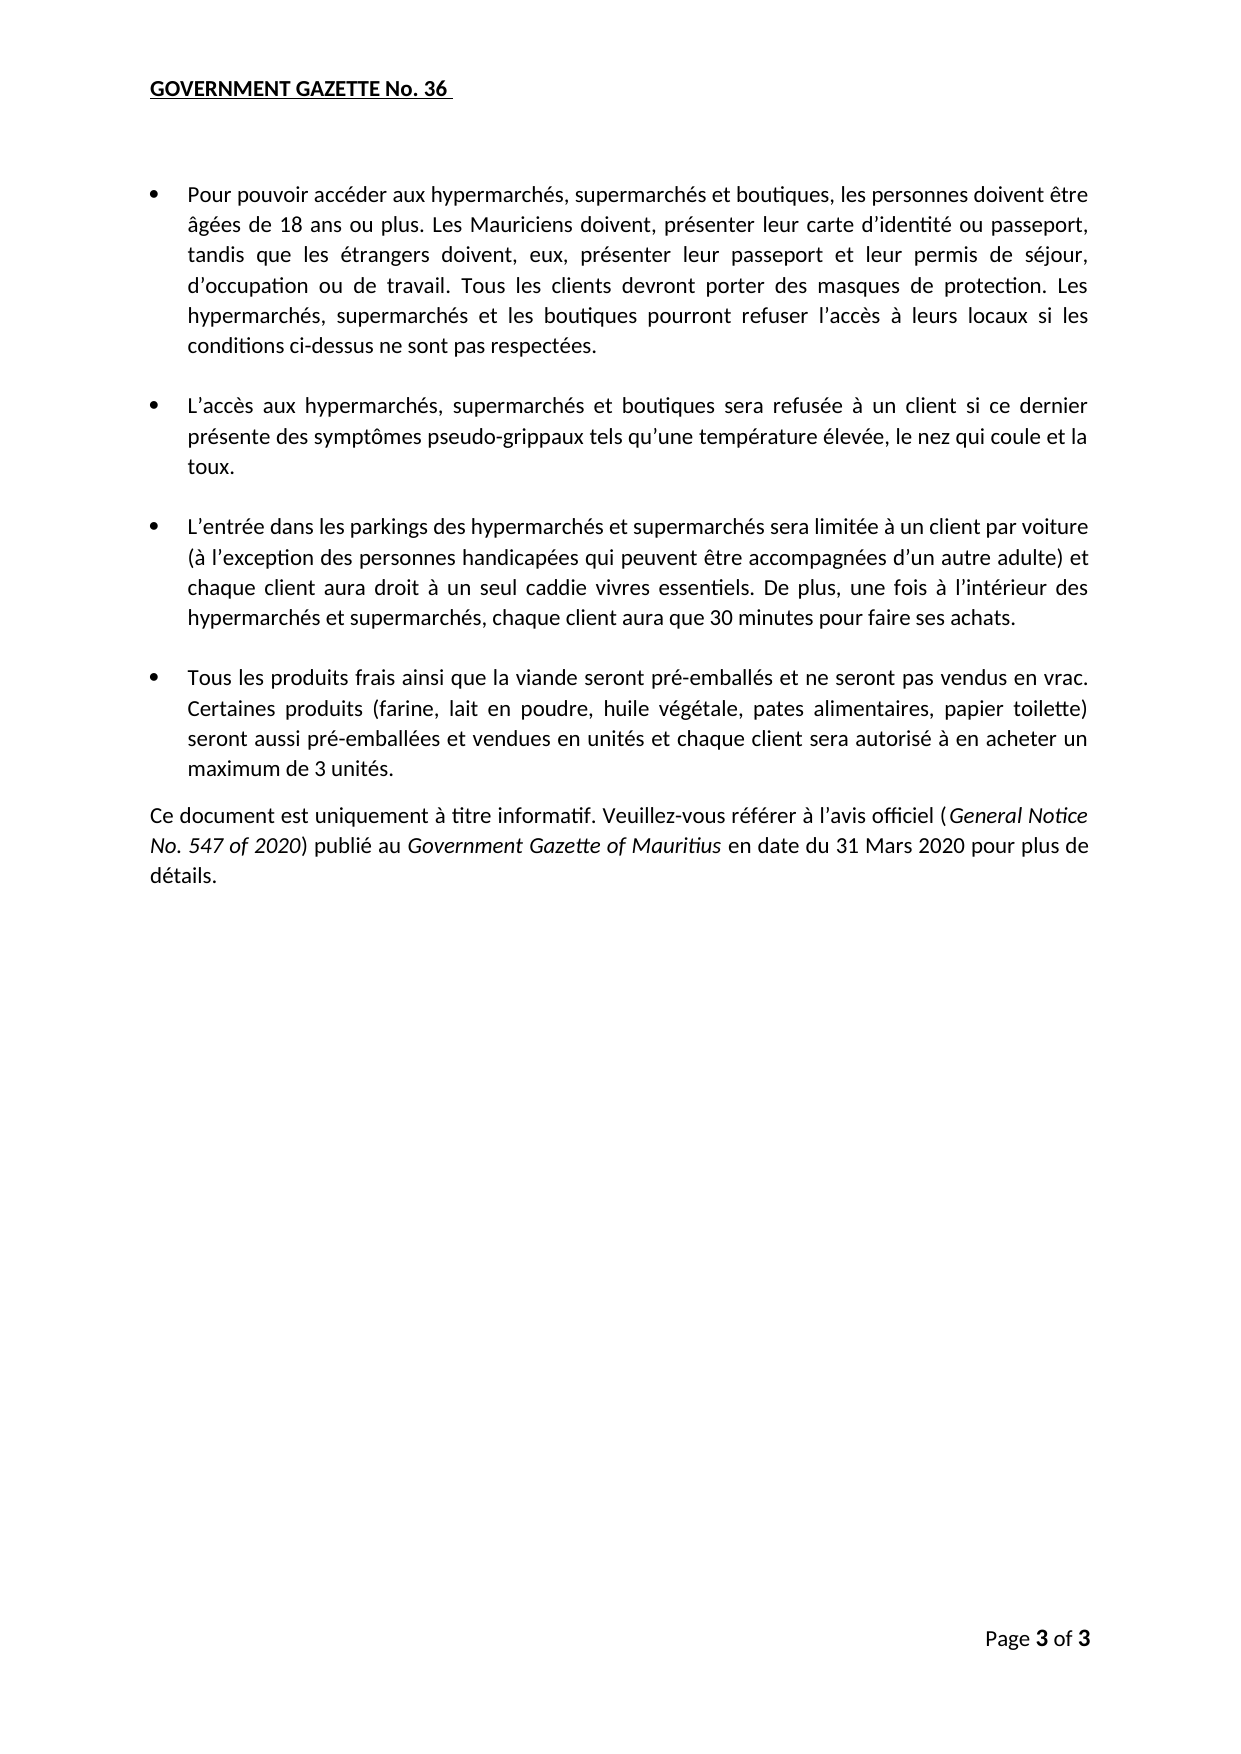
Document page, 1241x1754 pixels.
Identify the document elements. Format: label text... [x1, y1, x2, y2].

list L’accès aux hypermarchés, supermarchés et boutiques sera refusée à un client si ce dernier présente des symptômes pseudo-grippaux tels qu’une température élevée, le nez qui coule et la toux. [150, 392, 1090, 480]
list Tous les produits frais ainsi que la viande seront pré-emballés et ne seront pas vendus en vrac. Certaines produits (farine, lait en poudre, huile végétale, pates alimentaires, papier toilette) seront aussi pré-emballées et vendues en unités et chaque client sera autorisé à en acheter un maximum de 3 unités. [150, 663, 1090, 782]
text Ce document est uniquement à titre informatif. Veuillez-vous référer à l’avis officiel (General Notice No. 547 of 2020) publié au Government Gazette of Mauritius en date du 31 Mars 2020 pour plus de détails. [150, 801, 1090, 889]
list Pour pouvoir accéder aux hypermarchés, supermarchés et boutiques, les personnes doivent être âgées de 18 ans ou plus. Les Mauriciens doivent, présenter leur carte d’identité ou passeport, tandis que les étrangers doivent, eux, présenter leur passeport et leur permis de séjour, d’occupation ou de travail. Tous les clients devront porter des masques de protection. Les hypermarchés, supermarchés et les boutiques pourront refuser l’accès à leurs locaux si les conditions ci-dessus ne sont pas respectées. [150, 180, 1090, 359]
list L’entrée dans les parkings des hypermarchés et supermarchés sera limitée à un client par voiture (à l’exception des personnes handicapées qui peuvent être accompagnées d’un autre adulte) et chaque client aura droit à un seul caddie vivres essentiels. De plus, une fois à l’intérieur des hypermarchés et supermarchés, chaque client aura que 30 minutes pour faire ses achats. [150, 512, 1090, 631]
